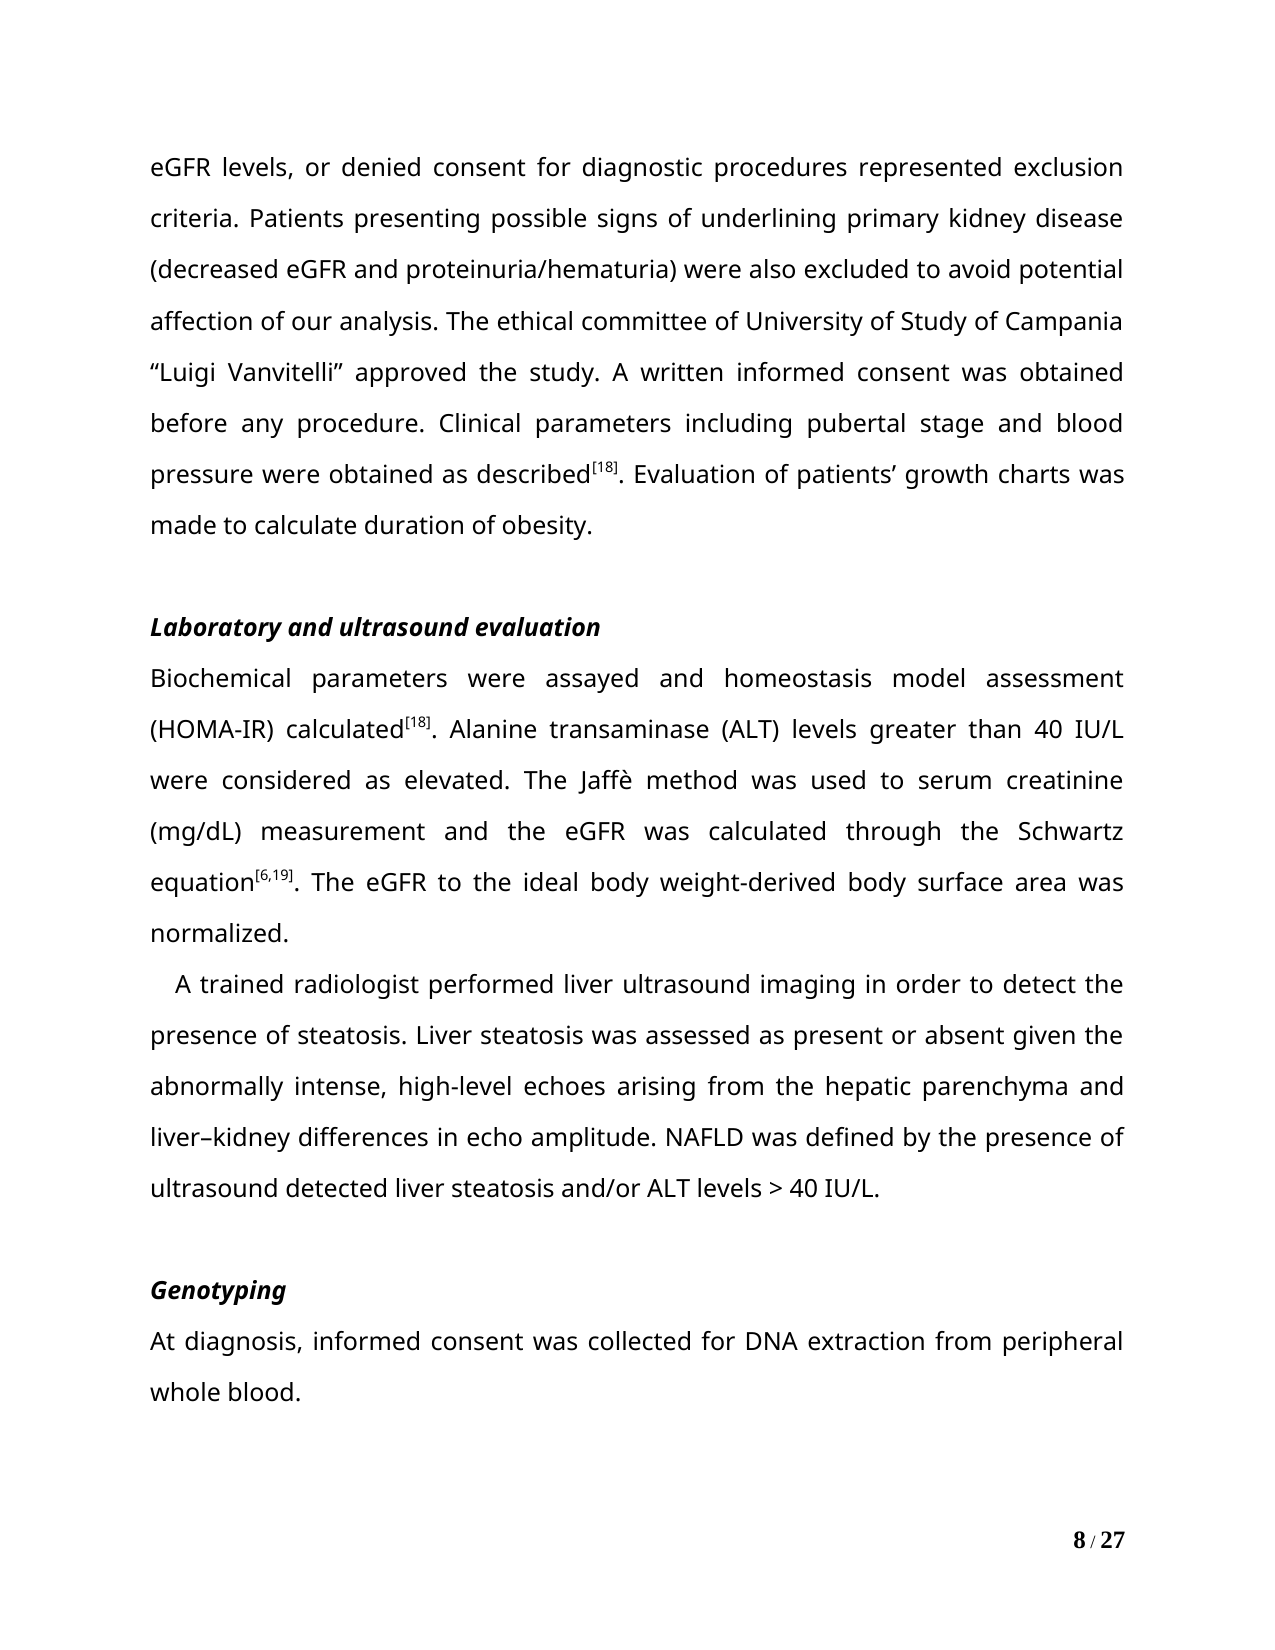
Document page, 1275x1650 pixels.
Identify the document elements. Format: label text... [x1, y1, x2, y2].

text A trained radiologist performed liver ultrasound imaging in order to detect the presence of steatosis. Liver steatosis was assessed as present or absent given the abnormally intense, high-level echoes arising from the hepatic parenchyma and liver–kidney differences in echo amplitude. NAFLD was defined by the presence of ultrasound detected liver steatosis and/or ALT levels > 40 IU/L. [150, 967, 1125, 1205]
text Laboratory and ultrasound evaluation [150, 609, 1125, 643]
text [150, 150, 1125, 541]
text Genotyping [150, 1273, 1125, 1307]
text Biochemical parameters were assayed and homeostasis model assessment (HOMA-IR) calculated[18]. Alanine transaminase (ALT) levels greater than 40 IU/L were considered as elevated. The Jaffè method was used to serum creatinine (mg/dL) measurement and the eGFR was calculated through the Schwartz equation[6,19]. The eGFR to the ideal body weight-derived body surface area was normalized. [150, 660, 1125, 950]
text At diagnosis, informed consent was collected for DNA extraction from peripheral whole blood. [150, 1324, 1125, 1409]
